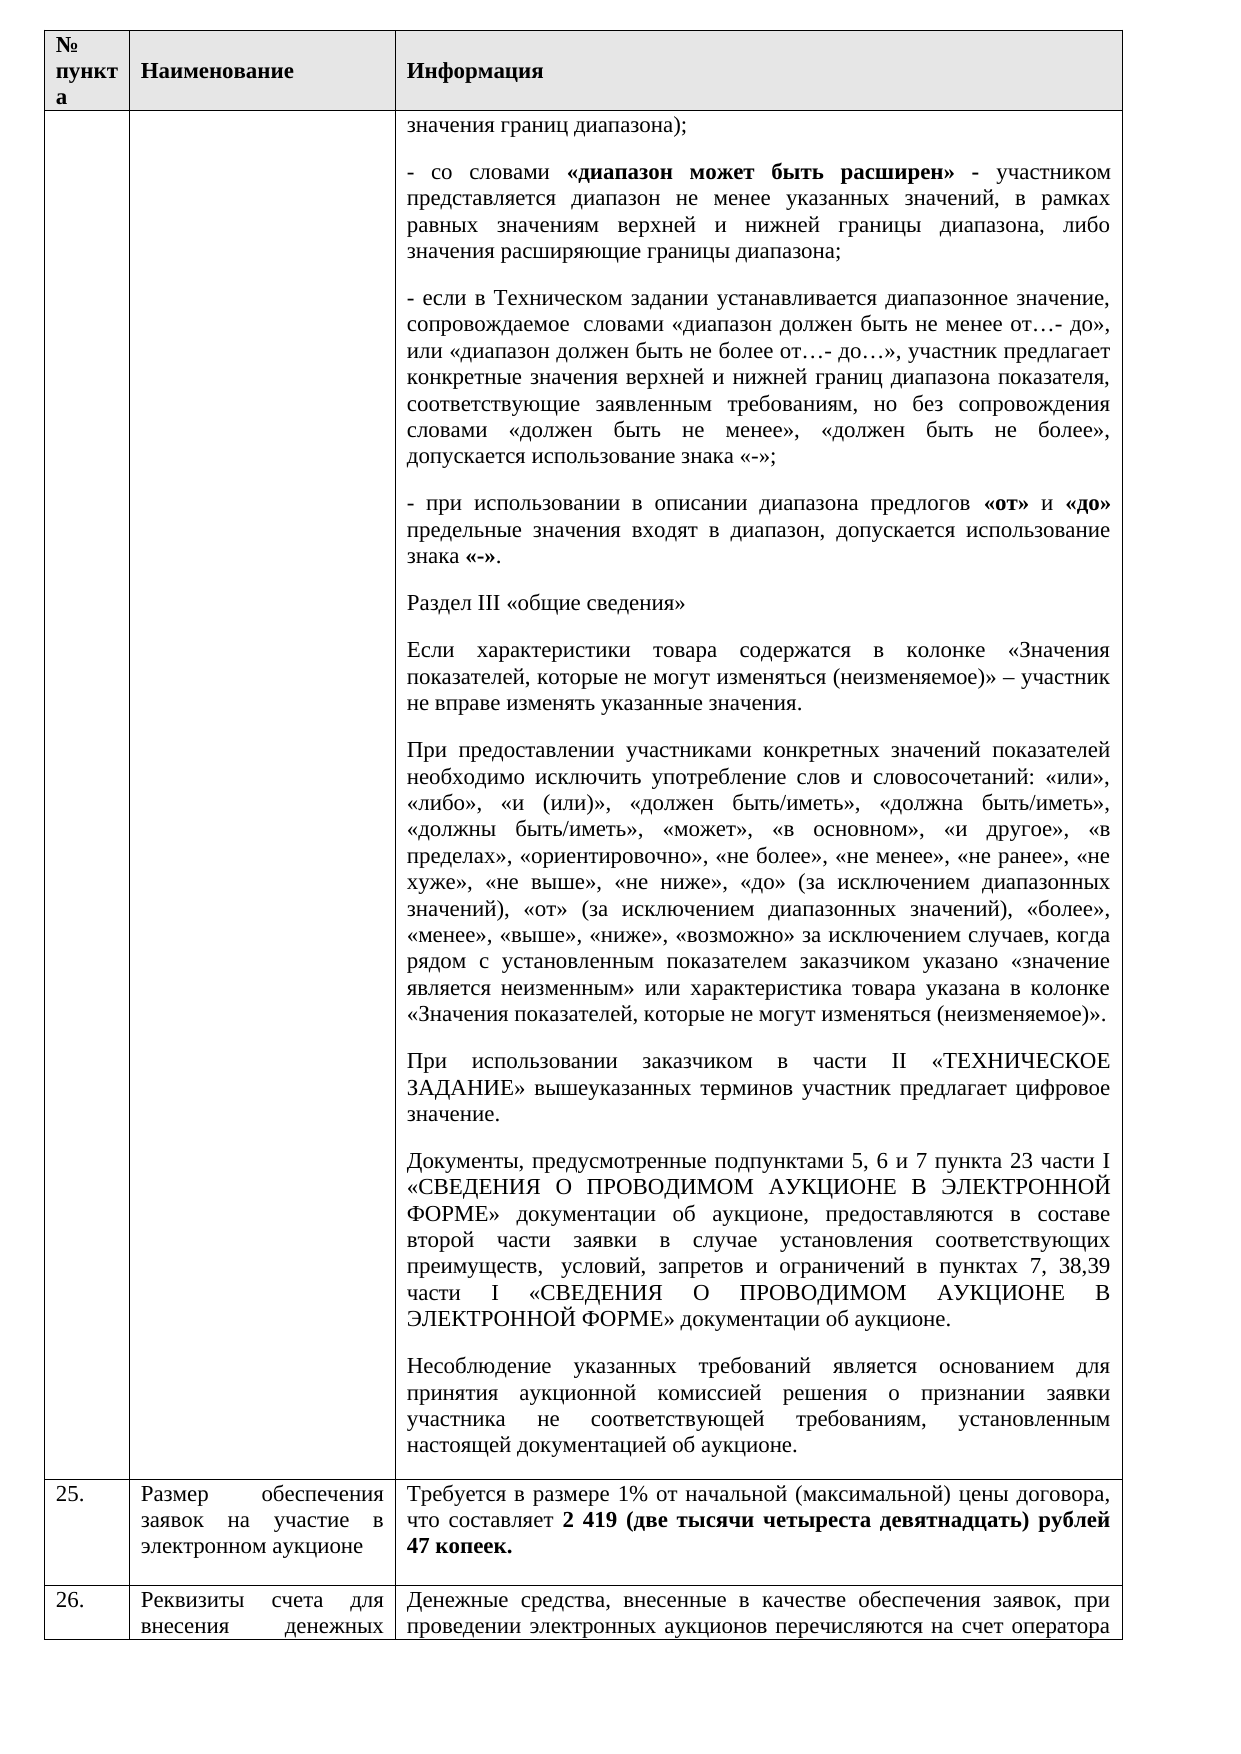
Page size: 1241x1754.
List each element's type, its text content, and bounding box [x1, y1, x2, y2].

table_header № пункта [45, 31, 129, 110]
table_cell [396, 1586, 1122, 1639]
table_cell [130, 111, 395, 1479]
table_cell Требуется в размере 1% от начальной (максимальной) цены договора, что составляет 2 419 (две тысячи четыреста девятнадцать) рублей 47 копеек. [396, 1480, 1122, 1585]
table_cell Размер обеспечения заявок на участие в электронном аукционе [130, 1480, 395, 1585]
table_cell [45, 1480, 129, 1585]
table_cell [45, 1586, 129, 1639]
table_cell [396, 111, 1122, 1479]
table_header Информация [396, 31, 1122, 110]
table_header Наименование [130, 31, 395, 110]
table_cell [130, 1586, 395, 1639]
table_cell [45, 111, 129, 1479]
